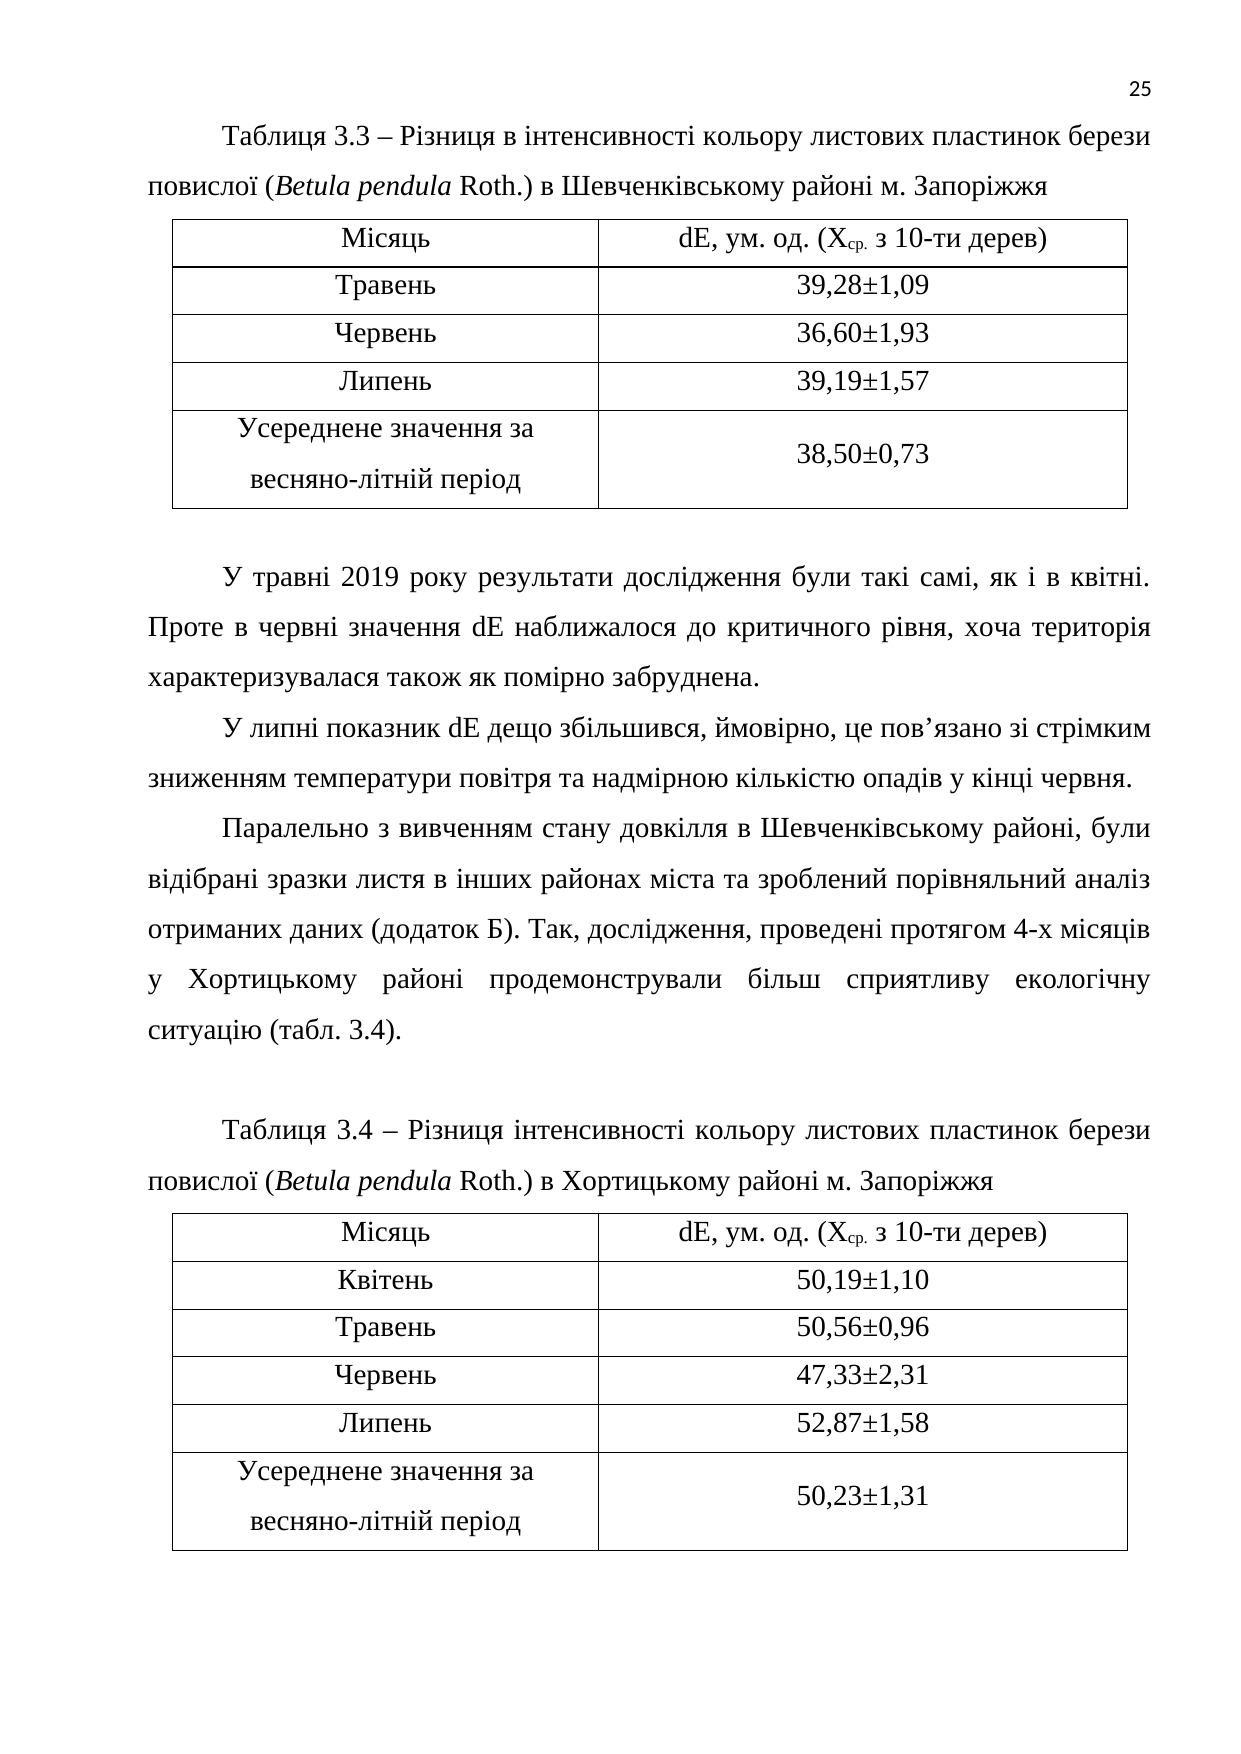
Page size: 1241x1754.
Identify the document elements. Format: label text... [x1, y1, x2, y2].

table_cell 36,60±1,93 [599, 315, 1127, 362]
text У липні показник dE дещо збільшився, ймовірно, це пов’язано зі стрімким зниженням температури повітря та надмірною кількістю опадів у кінці червня. [148, 710, 1152, 794]
table_cell 52,87±1,58 [599, 1405, 1127, 1452]
table_cell 38,50±0,73 [599, 411, 1127, 508]
table_header Місяць [173, 1214, 598, 1261]
table_cell Травень [173, 268, 598, 314]
table_header Місяць [173, 220, 598, 266]
text У травні 2019 року результати дослідження були такі самі, як і в квітні. Проте в червні значення dE наближалося до критичного рівня, хоча територія характеризувалася також як помірно забруднена. [148, 559, 1152, 693]
table_cell 39,28±1,09 [599, 268, 1127, 314]
table_cell Липень [173, 1405, 598, 1452]
table_cell Усереднене значення за весняно-літній період [173, 411, 598, 508]
table_cell 47,33±2,31 [599, 1357, 1127, 1404]
table_cell 50,19±1,10 [599, 1262, 1127, 1308]
table_cell 39,19±1,57 [599, 363, 1127, 409]
table_cell Червень [173, 1357, 598, 1404]
table_cell Усереднене значення за весняно-літній період [173, 1453, 598, 1549]
table_cell Червень [173, 315, 598, 362]
table_cell Травень [173, 1310, 598, 1356]
table_cell Квітень [173, 1262, 598, 1308]
table_cell Липень [173, 363, 598, 409]
text Таблиця 3.4 – Різниця інтенсивності кольору листових пластинок берези повислої (Betula pendula Roth.) в Хортицькому районі м. Запоріжжя [148, 1112, 1152, 1196]
table_cell 50,23±1,31 [599, 1453, 1127, 1549]
table_cell 50,56±0,96 [599, 1310, 1127, 1356]
text Таблиця 3.3 – Різниця в інтенсивності кольору листових пластинок берези повислої (Betula pendula Roth.) в Шевченківському районі м. Запоріжжя [148, 118, 1152, 202]
table_header dE, ум. од. (Хср. з 10-ти дерев) [599, 220, 1127, 266]
table_header dE, ум. од. (Хср. з 10-ти дерев) [599, 1214, 1127, 1261]
text Паралельно з вивченням стану довкілля в Шевченківському районі, були відібрані зразки листя в інших районах міста та зроблений порівняльний аналіз отриманих даних (додаток Б). Так, дослідження, проведені протягом 4-х місяців у Хортицькому районі продемонстрували більш сприятливу екологічну ситуацію (табл. 3.4). [148, 811, 1152, 1045]
